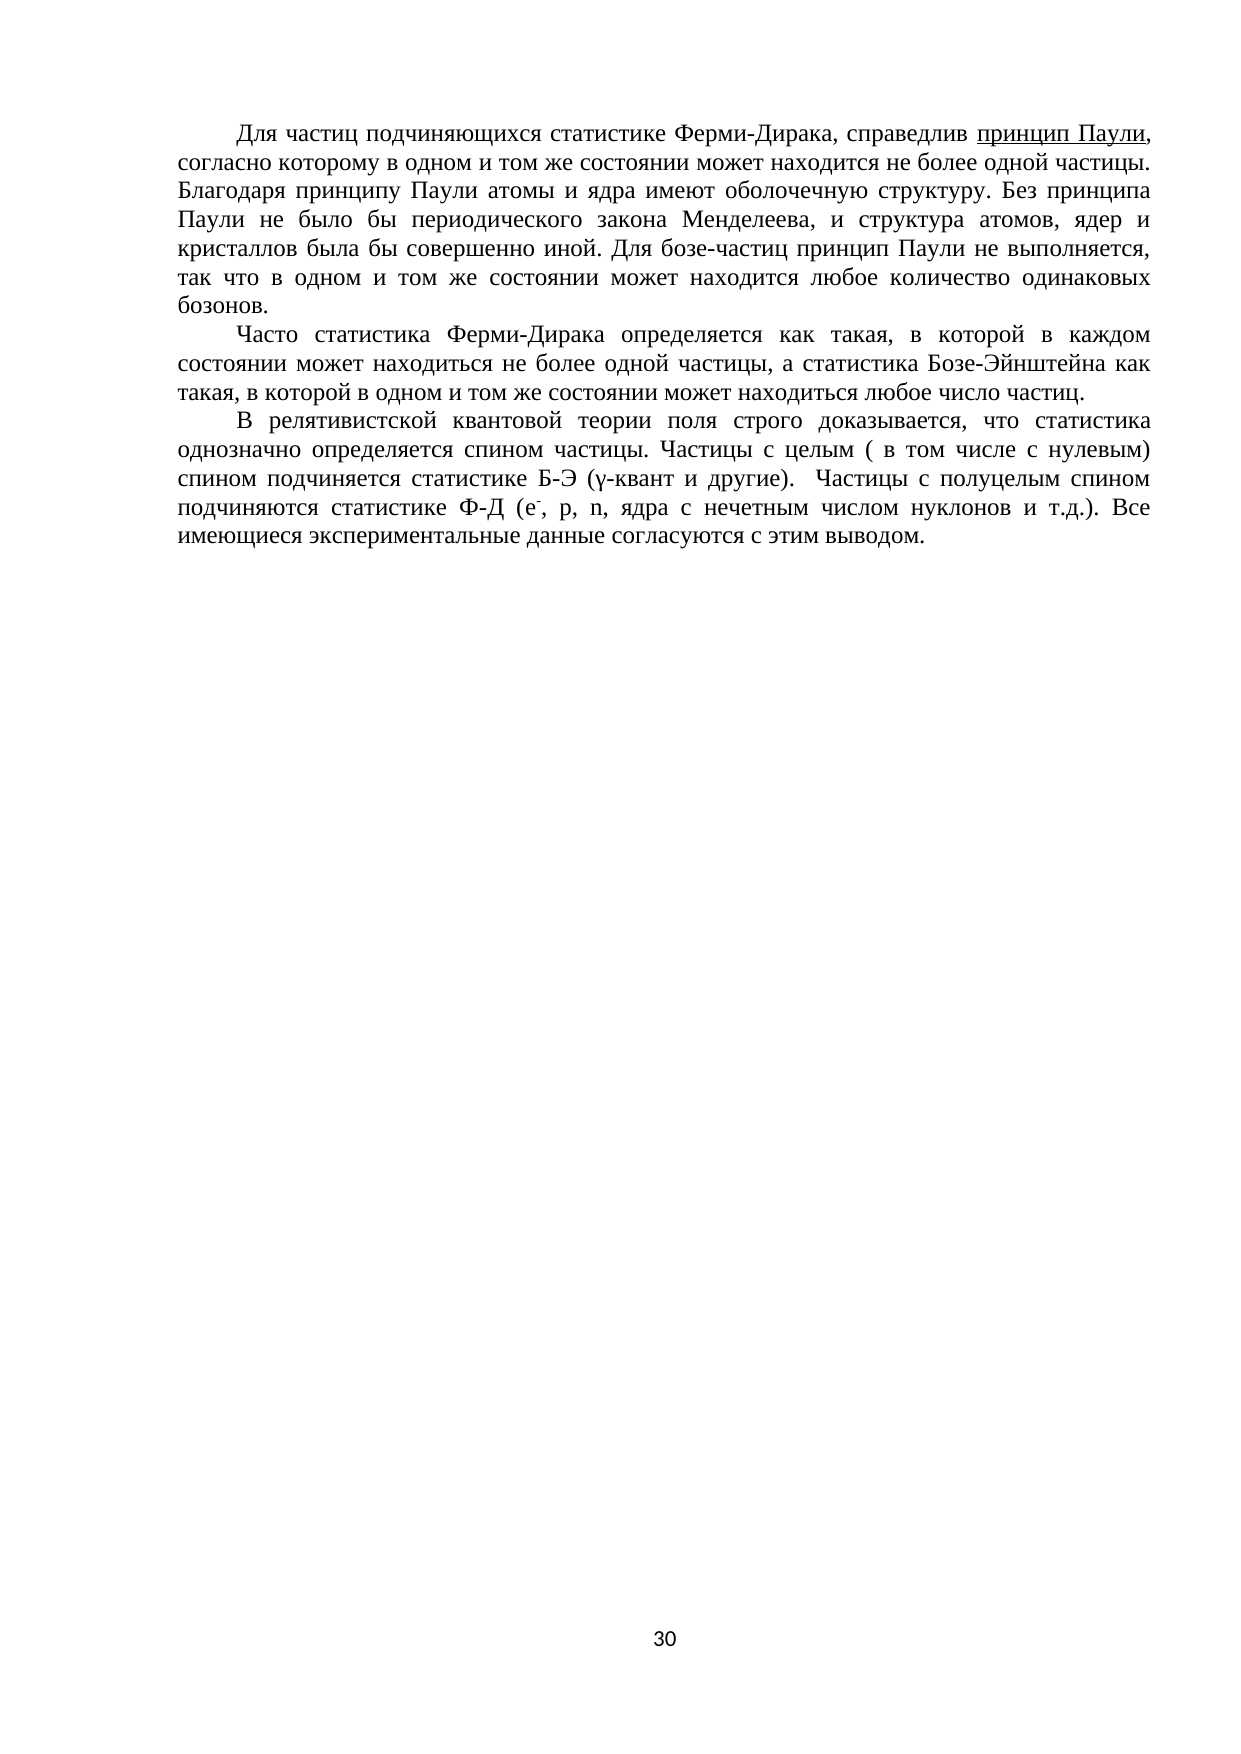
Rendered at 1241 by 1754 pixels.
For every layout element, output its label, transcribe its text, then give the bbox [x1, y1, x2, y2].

text Часто статистика Ферми-Дирака определяется как такая, в которой в каждом состоянии может находиться не более одной частицы, а статистика Бозе-Эйнштейна как такая, в которой в одном и том же состоянии может находиться любое число частиц. [177, 319, 1152, 406]
text Для частиц подчиняющихся статистике Ферми-Дирака, справедлив принцип Паули, согласно которому в одном и том же состоянии может находится не более одной частицы. Благодаря принципу Паули атомы и ядра имеют оболочечную структуру. Без принципа Паули не было бы периодического закона Менделеева, и структура атомов, ядер и кристаллов была бы совершенно иной. Для бозе-частиц принцип Паули не выполняется, так что в одном и том же состоянии может находится любое количество одинаковых бозонов. [177, 118, 1152, 319]
text В релятивистской квантовой теории поля строго доказывается, что статистика однозначно определяется спином частицы. Частицы с целым ( в том числе с нулевым) спином подчиняется статистике Б-Э (γ-квант и другие). Частицы с полуцелым спином подчиняются статистике Ф-Д (e-, p, n, ядра с нечетным числом нуклонов и т.д.). Все имеющиеся экспериментальные данные согласуются с этим выводом. [177, 406, 1152, 549]
